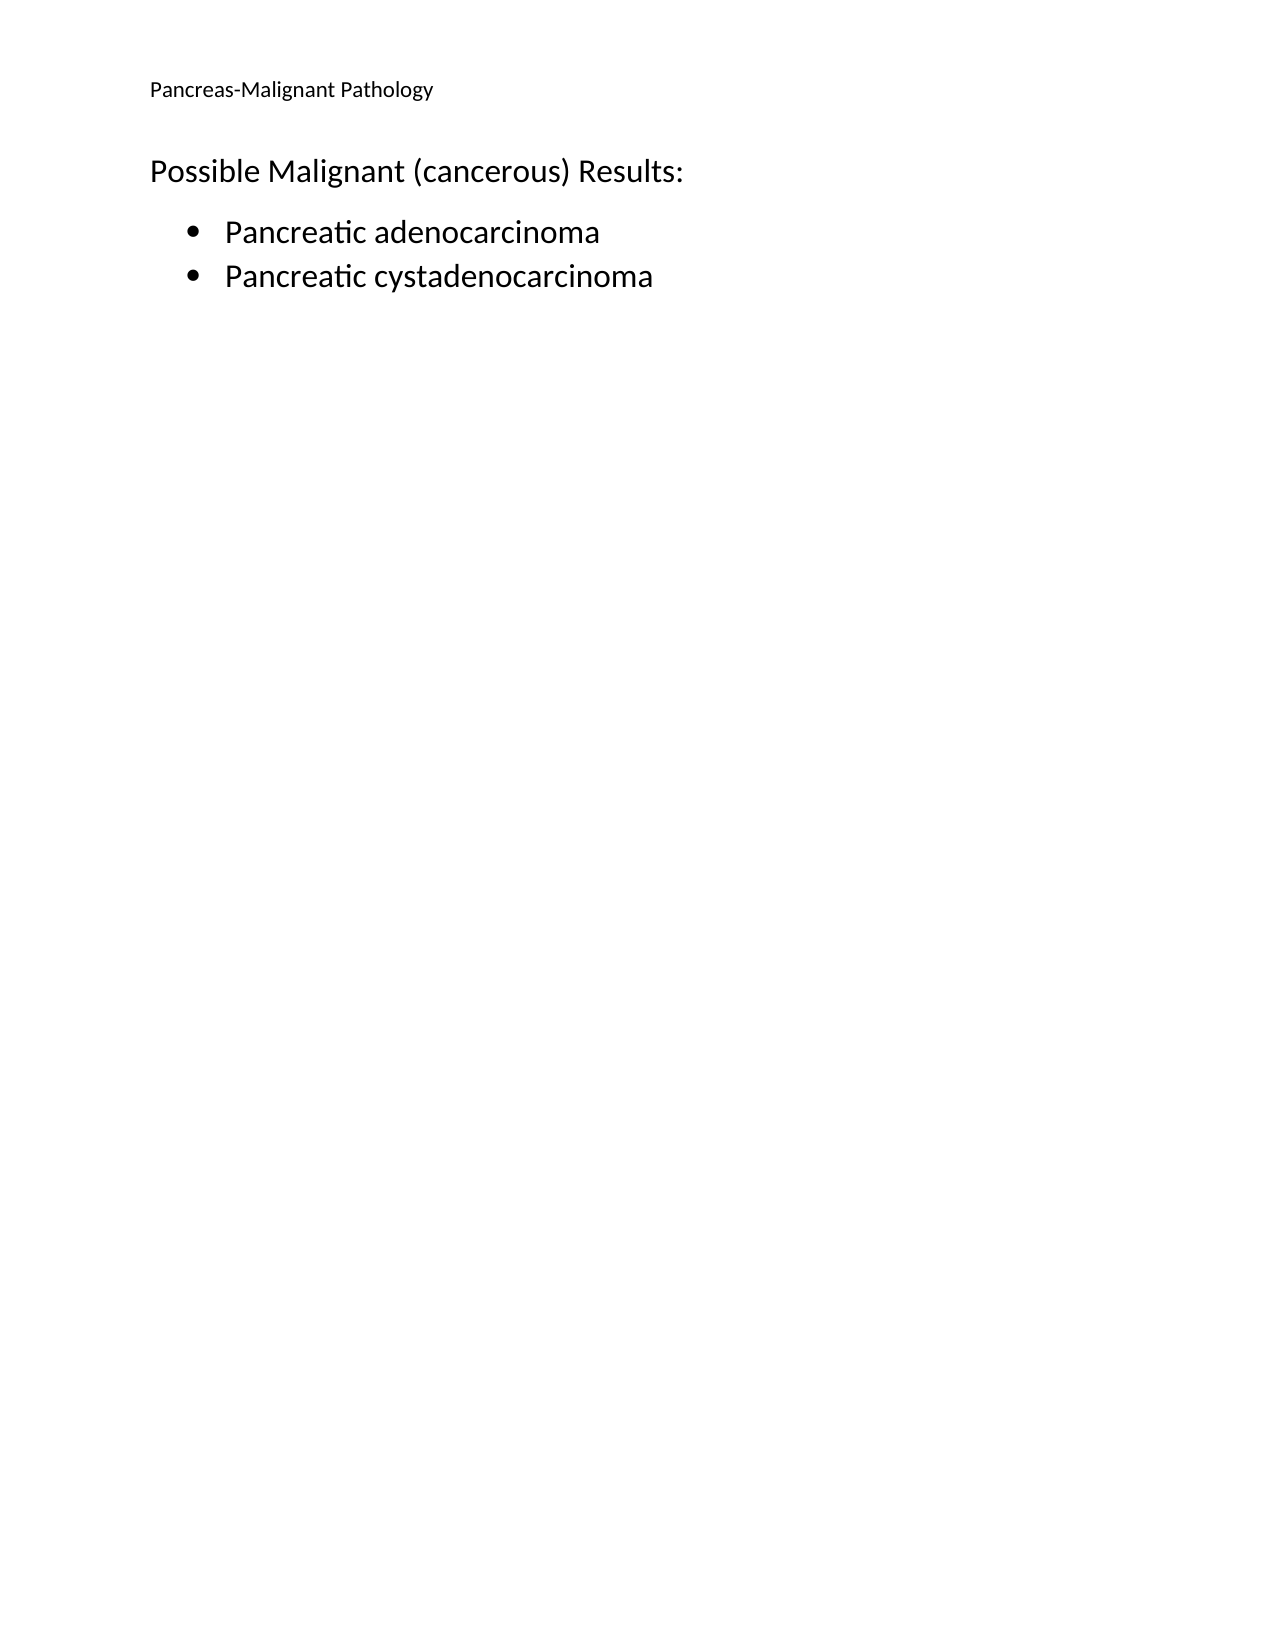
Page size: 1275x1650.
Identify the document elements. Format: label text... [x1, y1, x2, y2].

list Pancreatic cystadenocarcinoma [187, 254, 1125, 295]
list Pancreatic adenocarcinoma [187, 211, 1125, 251]
text Possible Malignant (cancerous) Results: [150, 150, 1125, 191]
